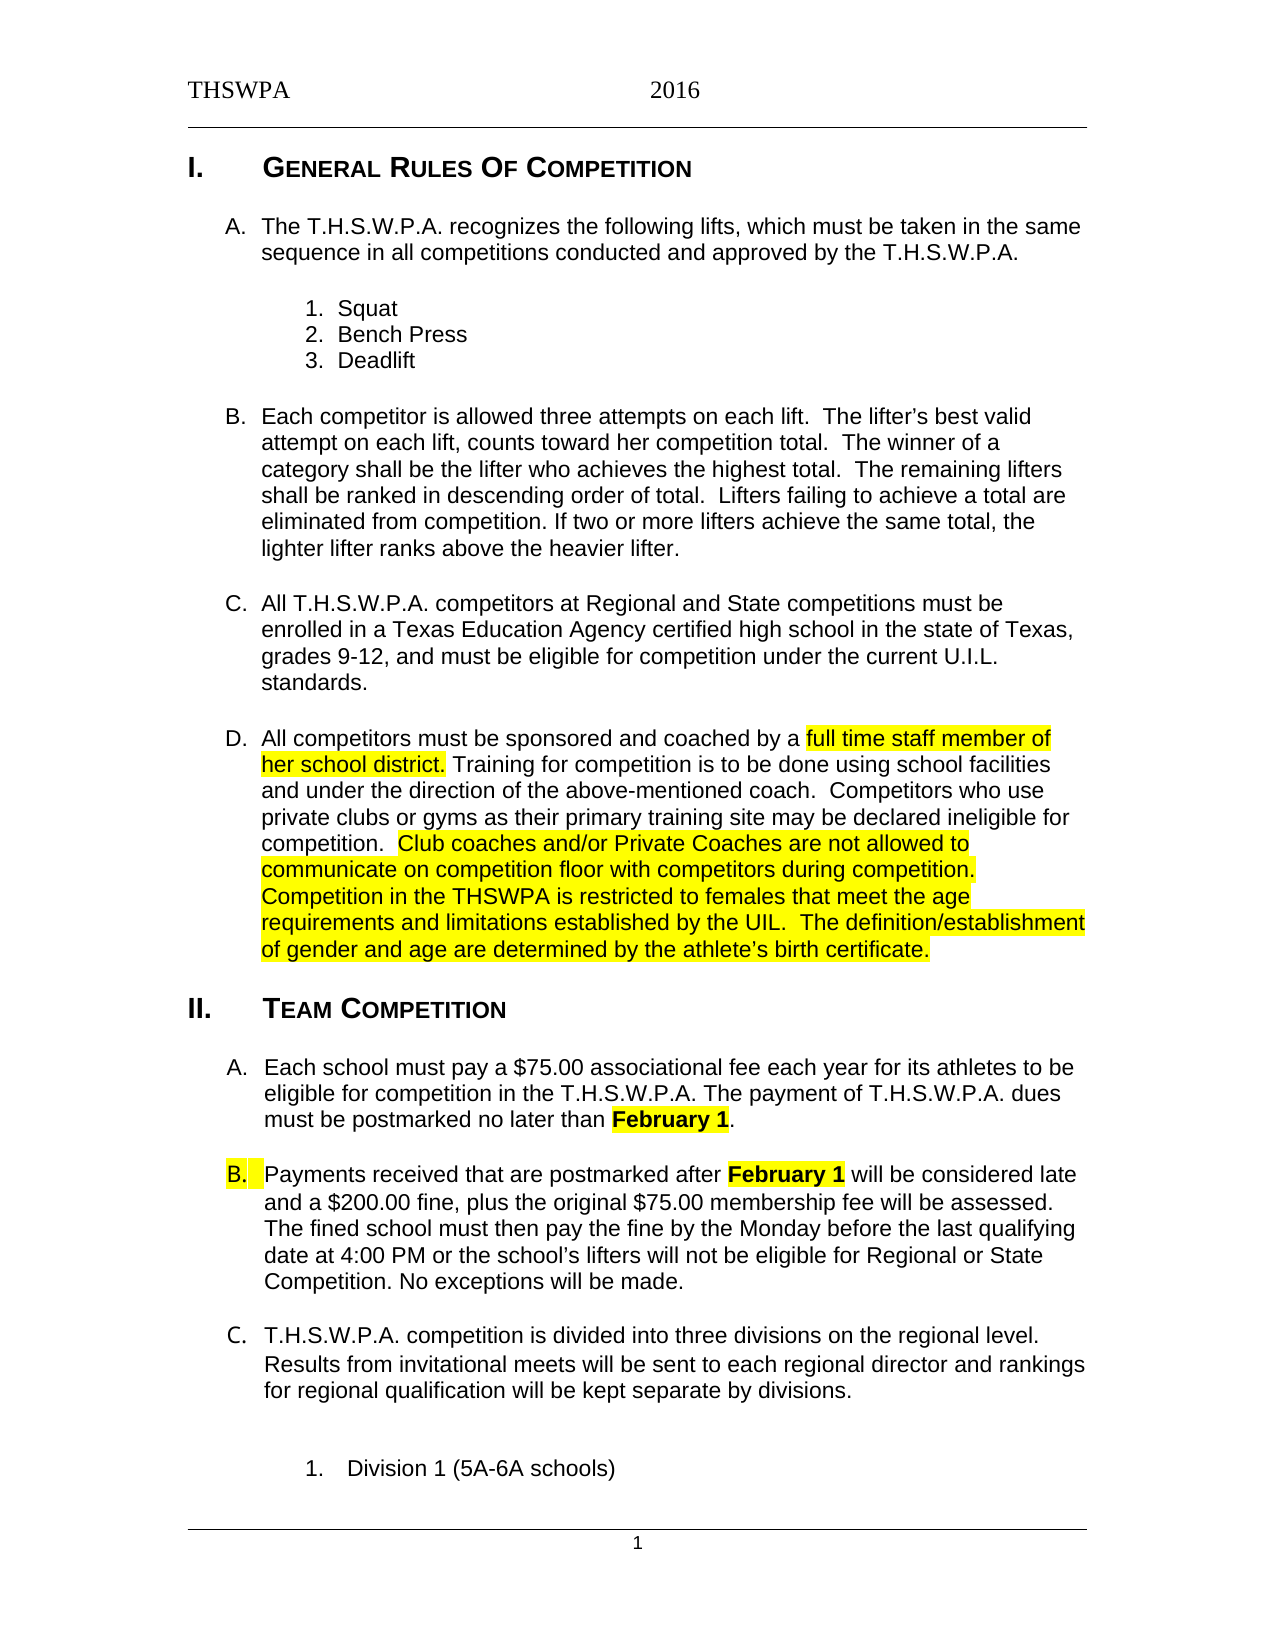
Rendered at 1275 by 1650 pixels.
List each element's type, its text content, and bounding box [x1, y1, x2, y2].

text 2. Bench Press [305, 321, 1087, 347]
list Each school must pay a $75.00 associational fee each year for its athletes to be eligible for competition in the T.H.S.W.P.A. The payment of T.H.S.W.P.A. dues must be postmarked no later than February 1. [226, 1054, 1087, 1133]
text 3. Deadlift [305, 347, 1087, 374]
text I. General Rules Of Competition [187, 150, 1087, 183]
text 1. Division 1 (5A-6A schools) [305, 1455, 1087, 1481]
text II. Team Competition [187, 991, 1087, 1024]
list Payments received that are postmarked after February 1 will be considered late and a $200.00 fine, plus the original $75.00 membership fee will be assessed. The fined school must then pay the fine by the Monday before the last qualifying date at 4:00 PM or the school’s lifters will not be eligible for Regional or State Competition. No exceptions will be made. [226, 1158, 1087, 1294]
text B. Each competitor is allowed three attempts on each lift. The lifter’s best valid attempt on each lift, counts toward her competition total. The winner of a category shall be the lifter who achieves the highest total. The remaining lifters shall be ranked in descending order of total. Lifters failing to achieve a total are eliminated from competition. If two or more lifters achieve the same total, the lighter lifter ranks above the heavier lifter. [225, 403, 1087, 561]
text C. All T.H.S.W.P.A. competitors at Regional and State competitions must be enrolled in a Texas Education Agency certified high school in the state of Texas, grades 9-12, and must be eligible for competition under the current U.I.L. standards. [225, 590, 1087, 696]
text D. All competitors must be sponsored and coached by a full time staff member of her school district. Training for competition is to be done using school facilities and under the direction of the above-mentioned coach. Competitors who use private clubs or gyms as their primary training site may be declared ineligible for competition. Club coaches and/or Private Coaches are not allowed to communicate on competition floor with competitors during competition. Competition in the THSWPA is restricted to females that meet the age requirements and limitations established by the UIL. The definition/establishment of gender and age are determined by the athlete’s birth certificate. [225, 725, 1087, 962]
text A. The T.H.S.W.P.A. recognizes the following lifts, which must be taken in the same sequence in all competitions conducted and approved by the T.H.S.W.P.A. [225, 213, 1087, 265]
text 1. Squat [305, 294, 1087, 321]
list T.H.S.W.P.A. competition is divided into three divisions on the regional level. Results from invitational meets will be sent to each regional director and rankings for regional qualification will be kept separate by divisions. [226, 1319, 1087, 1403]
